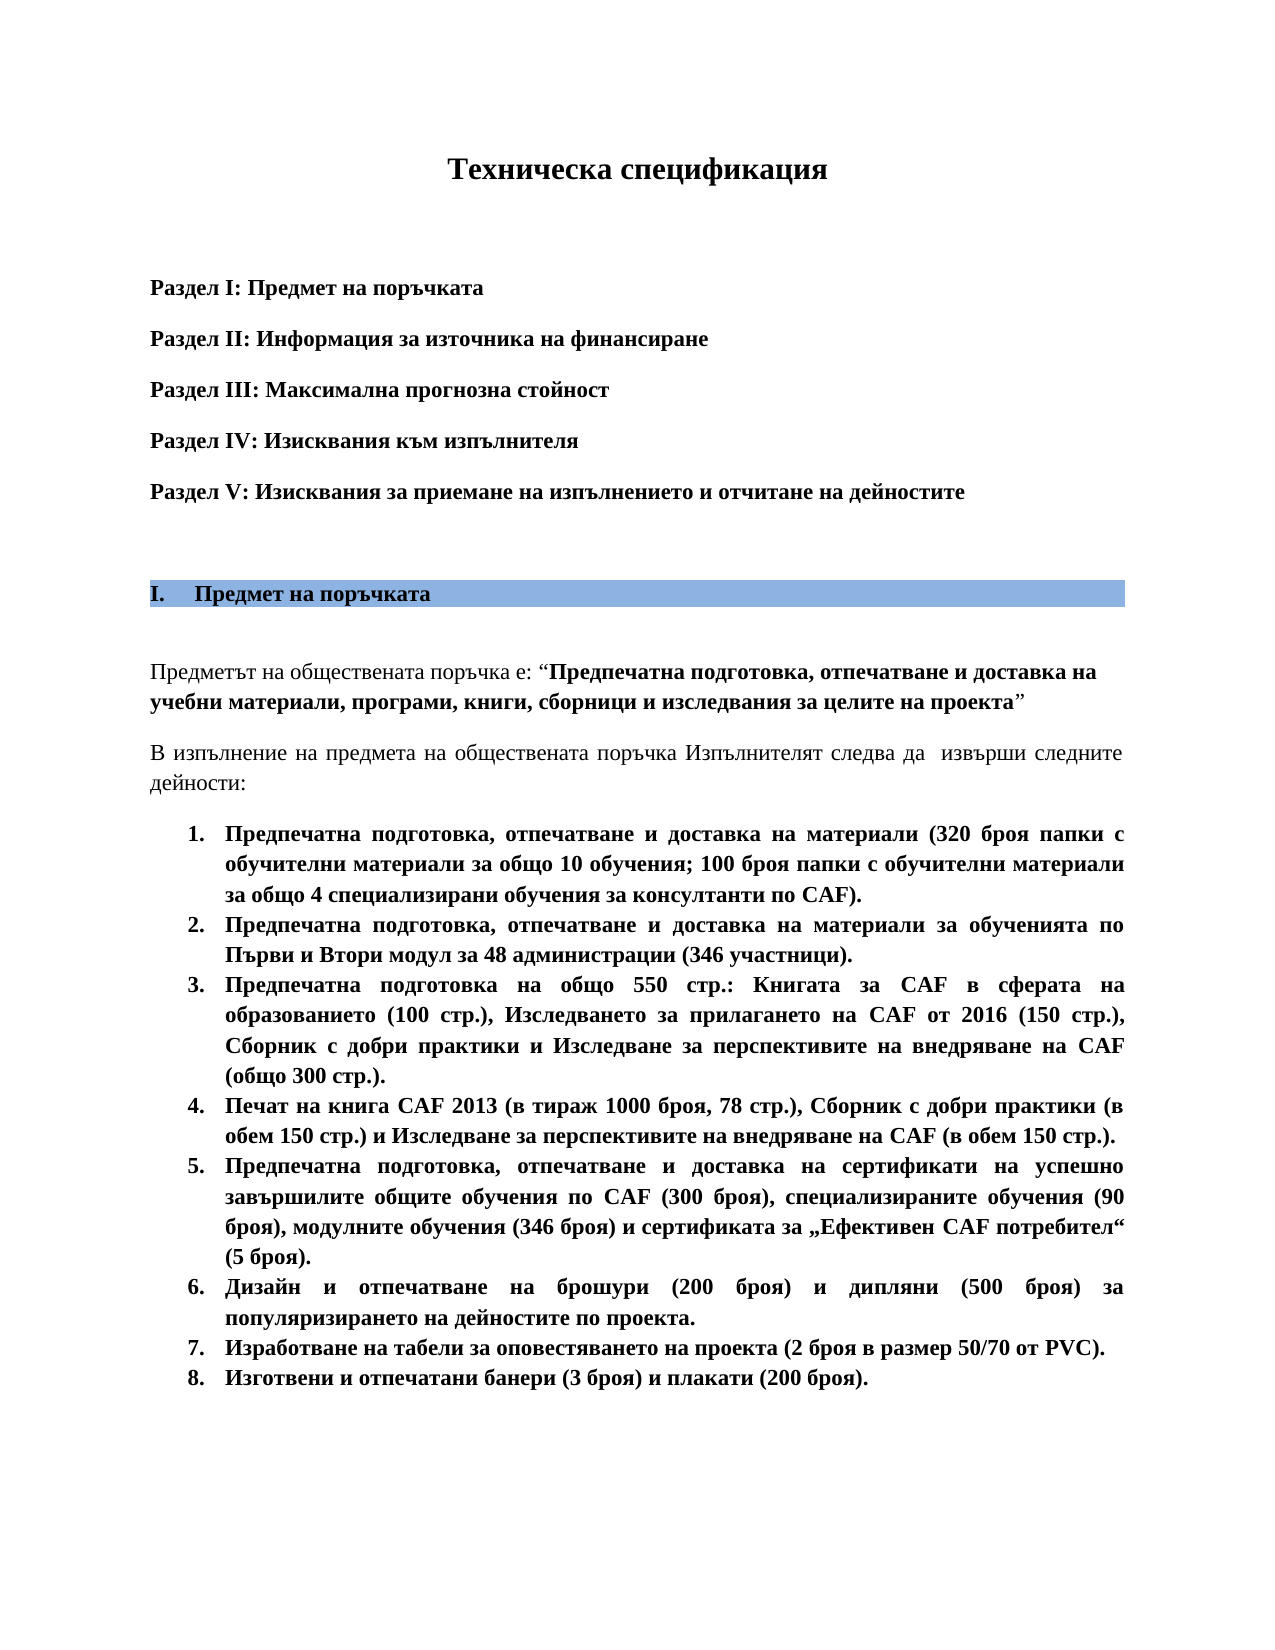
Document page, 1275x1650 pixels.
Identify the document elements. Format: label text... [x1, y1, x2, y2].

list Предпечатна подготовка, отпечатване и доставка на сертификати на успешно завършилите общите обучения по CAF (300 броя), специализираните обучения (90 броя), модулните обучения (346 броя) и сертификата за „Ефективен CAF потребител“ (5 броя). [187, 1153, 1125, 1269]
text Раздел IV: Изисквания към изпълнителя [150, 427, 1125, 454]
list Изработване на табели за оповестяването на проекта (2 броя в размер 50/70 от PVC). [187, 1334, 1125, 1360]
list Предпечатна подготовка на общо 550 стр.: Книгата за CAF в сферата на образованието (100 стр.), Изследването за прилагането на CAF от 2016 (150 стр.), Сборник с добри практики и Изследване за перспективите на внедряване на CAF (общо 300 стр.). [187, 971, 1125, 1088]
text Раздел II: Информация за източника на финансиране [150, 325, 1125, 352]
list Предпечатна подготовка, отпечатване и доставка на материали (320 броя папки с обучителни материали за общо 10 обучения; 100 броя папки с обучителни материали за общо 4 специализирани обучения за консултанти по CAF). [187, 820, 1125, 907]
list Печат на книга CAF 2013 (в тираж 1000 броя, 78 стр.), Сборник с добри практики (в обем 150 стр.) и Изследване за перспективите на внедряване на CAF (в обем 150 стр.). [187, 1092, 1125, 1149]
list Предмет на поръчката [150, 580, 1125, 607]
text В изпълнение на предмета на обществената поръчка Изпълнителят следва да извърши следните дейности: [150, 739, 1125, 796]
text Раздел V: Изисквания за приемане на изпълнението и отчитане на дейностите [150, 478, 1125, 505]
text Раздел I: Предмет на поръчката [150, 274, 1125, 301]
list Дизайн и отпечатване на брошури (200 броя) и дипляни (500 броя) за популяризирането на дейностите по проекта. [187, 1273, 1125, 1330]
list Изготвени и отпечатани банери (3 броя) и плакати (200 броя). [187, 1364, 1125, 1390]
text Техническа спецификация [150, 150, 1125, 186]
list Предпечатна подготовка, отпечатване и доставка на материали за обученията по Първи и Втори модул за 48 администрации (346 участници). [187, 911, 1125, 967]
text Предметът на обществената поръчка е: “Предпечатна подготовка, отпечатване и доставка на учебни материали, програми, книги, сборници и изследвания за целите на проекта” [150, 658, 1125, 714]
text Раздел III: Максимална прогнозна стойност [150, 376, 1125, 403]
